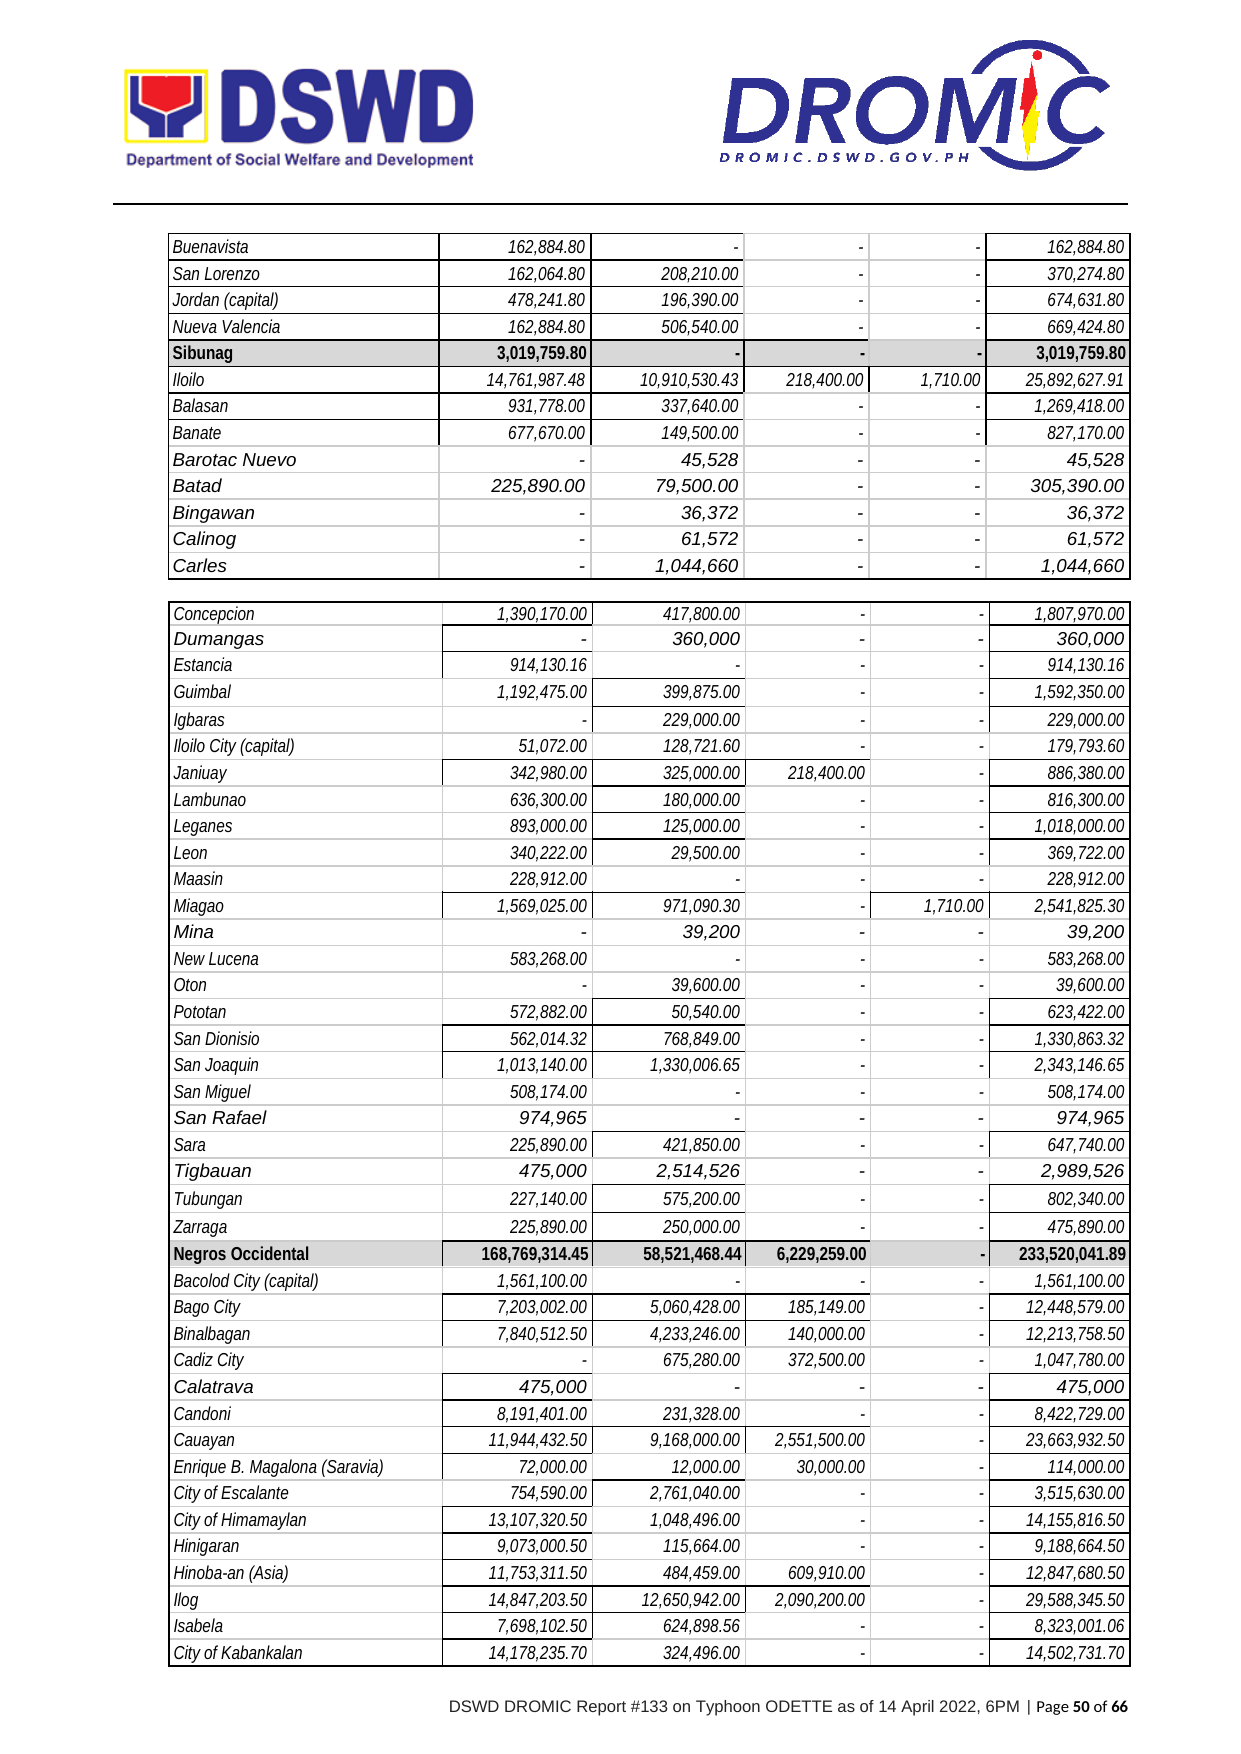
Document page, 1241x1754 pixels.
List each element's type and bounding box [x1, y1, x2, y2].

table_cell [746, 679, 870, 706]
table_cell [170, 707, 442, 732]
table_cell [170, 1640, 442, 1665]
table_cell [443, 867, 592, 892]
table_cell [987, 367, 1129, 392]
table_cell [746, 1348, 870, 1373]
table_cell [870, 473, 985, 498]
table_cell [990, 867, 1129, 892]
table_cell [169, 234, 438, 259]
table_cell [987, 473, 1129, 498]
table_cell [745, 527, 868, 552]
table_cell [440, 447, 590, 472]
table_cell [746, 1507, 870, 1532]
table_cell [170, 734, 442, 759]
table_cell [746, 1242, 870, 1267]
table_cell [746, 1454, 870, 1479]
picture [112, 65, 487, 173]
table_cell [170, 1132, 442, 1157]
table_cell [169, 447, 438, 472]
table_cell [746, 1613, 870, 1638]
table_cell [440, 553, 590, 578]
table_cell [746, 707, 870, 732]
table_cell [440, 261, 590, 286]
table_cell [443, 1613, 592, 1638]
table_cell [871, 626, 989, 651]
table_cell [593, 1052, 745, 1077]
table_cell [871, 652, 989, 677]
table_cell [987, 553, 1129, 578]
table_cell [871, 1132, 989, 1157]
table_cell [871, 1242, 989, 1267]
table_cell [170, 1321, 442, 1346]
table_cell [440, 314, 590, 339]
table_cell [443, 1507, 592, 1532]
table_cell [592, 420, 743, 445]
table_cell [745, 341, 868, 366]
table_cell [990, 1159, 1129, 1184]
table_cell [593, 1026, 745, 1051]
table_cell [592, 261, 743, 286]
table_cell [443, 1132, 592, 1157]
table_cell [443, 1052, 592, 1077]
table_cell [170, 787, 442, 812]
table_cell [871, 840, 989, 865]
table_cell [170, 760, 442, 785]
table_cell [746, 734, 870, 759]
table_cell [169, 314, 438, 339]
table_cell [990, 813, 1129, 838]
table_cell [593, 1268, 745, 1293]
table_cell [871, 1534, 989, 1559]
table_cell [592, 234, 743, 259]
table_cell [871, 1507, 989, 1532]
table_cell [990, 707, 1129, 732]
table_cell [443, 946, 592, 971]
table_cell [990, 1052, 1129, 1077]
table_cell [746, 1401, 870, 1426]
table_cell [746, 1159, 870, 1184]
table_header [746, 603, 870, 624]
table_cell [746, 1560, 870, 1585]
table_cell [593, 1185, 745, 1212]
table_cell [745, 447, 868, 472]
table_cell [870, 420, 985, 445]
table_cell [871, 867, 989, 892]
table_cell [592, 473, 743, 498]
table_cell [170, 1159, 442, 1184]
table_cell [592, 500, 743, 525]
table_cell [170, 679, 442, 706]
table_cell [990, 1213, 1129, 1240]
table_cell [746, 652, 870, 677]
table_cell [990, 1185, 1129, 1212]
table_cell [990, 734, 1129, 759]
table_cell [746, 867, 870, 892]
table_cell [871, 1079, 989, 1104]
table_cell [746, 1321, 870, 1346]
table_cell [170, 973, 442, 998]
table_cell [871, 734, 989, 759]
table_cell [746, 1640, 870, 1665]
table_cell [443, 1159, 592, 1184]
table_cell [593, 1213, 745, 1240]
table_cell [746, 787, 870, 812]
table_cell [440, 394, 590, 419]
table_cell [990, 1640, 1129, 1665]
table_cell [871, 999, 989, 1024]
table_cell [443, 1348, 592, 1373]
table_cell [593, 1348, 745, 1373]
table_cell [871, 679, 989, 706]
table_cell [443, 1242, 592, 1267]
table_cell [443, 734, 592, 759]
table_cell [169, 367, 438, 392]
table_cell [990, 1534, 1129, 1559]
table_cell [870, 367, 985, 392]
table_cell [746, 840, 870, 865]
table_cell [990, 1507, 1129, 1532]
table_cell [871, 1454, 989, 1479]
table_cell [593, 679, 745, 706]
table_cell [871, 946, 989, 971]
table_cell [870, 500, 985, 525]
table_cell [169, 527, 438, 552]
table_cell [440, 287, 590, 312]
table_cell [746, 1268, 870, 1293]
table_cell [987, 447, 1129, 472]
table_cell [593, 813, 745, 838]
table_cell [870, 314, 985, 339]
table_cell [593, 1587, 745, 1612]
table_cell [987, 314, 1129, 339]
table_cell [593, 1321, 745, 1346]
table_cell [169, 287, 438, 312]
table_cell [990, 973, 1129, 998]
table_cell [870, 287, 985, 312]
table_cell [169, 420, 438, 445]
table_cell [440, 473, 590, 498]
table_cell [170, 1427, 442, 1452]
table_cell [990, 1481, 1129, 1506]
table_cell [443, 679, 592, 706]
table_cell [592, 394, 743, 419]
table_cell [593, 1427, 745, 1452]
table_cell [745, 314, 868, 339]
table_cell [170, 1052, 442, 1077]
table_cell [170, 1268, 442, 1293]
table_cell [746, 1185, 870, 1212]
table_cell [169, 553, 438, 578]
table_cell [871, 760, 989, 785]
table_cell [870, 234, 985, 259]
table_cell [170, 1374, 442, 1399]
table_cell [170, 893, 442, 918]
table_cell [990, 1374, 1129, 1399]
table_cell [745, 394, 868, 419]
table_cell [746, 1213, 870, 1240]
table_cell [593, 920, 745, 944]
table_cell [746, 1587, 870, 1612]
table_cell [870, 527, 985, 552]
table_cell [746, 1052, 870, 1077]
picture [676, 39, 1149, 171]
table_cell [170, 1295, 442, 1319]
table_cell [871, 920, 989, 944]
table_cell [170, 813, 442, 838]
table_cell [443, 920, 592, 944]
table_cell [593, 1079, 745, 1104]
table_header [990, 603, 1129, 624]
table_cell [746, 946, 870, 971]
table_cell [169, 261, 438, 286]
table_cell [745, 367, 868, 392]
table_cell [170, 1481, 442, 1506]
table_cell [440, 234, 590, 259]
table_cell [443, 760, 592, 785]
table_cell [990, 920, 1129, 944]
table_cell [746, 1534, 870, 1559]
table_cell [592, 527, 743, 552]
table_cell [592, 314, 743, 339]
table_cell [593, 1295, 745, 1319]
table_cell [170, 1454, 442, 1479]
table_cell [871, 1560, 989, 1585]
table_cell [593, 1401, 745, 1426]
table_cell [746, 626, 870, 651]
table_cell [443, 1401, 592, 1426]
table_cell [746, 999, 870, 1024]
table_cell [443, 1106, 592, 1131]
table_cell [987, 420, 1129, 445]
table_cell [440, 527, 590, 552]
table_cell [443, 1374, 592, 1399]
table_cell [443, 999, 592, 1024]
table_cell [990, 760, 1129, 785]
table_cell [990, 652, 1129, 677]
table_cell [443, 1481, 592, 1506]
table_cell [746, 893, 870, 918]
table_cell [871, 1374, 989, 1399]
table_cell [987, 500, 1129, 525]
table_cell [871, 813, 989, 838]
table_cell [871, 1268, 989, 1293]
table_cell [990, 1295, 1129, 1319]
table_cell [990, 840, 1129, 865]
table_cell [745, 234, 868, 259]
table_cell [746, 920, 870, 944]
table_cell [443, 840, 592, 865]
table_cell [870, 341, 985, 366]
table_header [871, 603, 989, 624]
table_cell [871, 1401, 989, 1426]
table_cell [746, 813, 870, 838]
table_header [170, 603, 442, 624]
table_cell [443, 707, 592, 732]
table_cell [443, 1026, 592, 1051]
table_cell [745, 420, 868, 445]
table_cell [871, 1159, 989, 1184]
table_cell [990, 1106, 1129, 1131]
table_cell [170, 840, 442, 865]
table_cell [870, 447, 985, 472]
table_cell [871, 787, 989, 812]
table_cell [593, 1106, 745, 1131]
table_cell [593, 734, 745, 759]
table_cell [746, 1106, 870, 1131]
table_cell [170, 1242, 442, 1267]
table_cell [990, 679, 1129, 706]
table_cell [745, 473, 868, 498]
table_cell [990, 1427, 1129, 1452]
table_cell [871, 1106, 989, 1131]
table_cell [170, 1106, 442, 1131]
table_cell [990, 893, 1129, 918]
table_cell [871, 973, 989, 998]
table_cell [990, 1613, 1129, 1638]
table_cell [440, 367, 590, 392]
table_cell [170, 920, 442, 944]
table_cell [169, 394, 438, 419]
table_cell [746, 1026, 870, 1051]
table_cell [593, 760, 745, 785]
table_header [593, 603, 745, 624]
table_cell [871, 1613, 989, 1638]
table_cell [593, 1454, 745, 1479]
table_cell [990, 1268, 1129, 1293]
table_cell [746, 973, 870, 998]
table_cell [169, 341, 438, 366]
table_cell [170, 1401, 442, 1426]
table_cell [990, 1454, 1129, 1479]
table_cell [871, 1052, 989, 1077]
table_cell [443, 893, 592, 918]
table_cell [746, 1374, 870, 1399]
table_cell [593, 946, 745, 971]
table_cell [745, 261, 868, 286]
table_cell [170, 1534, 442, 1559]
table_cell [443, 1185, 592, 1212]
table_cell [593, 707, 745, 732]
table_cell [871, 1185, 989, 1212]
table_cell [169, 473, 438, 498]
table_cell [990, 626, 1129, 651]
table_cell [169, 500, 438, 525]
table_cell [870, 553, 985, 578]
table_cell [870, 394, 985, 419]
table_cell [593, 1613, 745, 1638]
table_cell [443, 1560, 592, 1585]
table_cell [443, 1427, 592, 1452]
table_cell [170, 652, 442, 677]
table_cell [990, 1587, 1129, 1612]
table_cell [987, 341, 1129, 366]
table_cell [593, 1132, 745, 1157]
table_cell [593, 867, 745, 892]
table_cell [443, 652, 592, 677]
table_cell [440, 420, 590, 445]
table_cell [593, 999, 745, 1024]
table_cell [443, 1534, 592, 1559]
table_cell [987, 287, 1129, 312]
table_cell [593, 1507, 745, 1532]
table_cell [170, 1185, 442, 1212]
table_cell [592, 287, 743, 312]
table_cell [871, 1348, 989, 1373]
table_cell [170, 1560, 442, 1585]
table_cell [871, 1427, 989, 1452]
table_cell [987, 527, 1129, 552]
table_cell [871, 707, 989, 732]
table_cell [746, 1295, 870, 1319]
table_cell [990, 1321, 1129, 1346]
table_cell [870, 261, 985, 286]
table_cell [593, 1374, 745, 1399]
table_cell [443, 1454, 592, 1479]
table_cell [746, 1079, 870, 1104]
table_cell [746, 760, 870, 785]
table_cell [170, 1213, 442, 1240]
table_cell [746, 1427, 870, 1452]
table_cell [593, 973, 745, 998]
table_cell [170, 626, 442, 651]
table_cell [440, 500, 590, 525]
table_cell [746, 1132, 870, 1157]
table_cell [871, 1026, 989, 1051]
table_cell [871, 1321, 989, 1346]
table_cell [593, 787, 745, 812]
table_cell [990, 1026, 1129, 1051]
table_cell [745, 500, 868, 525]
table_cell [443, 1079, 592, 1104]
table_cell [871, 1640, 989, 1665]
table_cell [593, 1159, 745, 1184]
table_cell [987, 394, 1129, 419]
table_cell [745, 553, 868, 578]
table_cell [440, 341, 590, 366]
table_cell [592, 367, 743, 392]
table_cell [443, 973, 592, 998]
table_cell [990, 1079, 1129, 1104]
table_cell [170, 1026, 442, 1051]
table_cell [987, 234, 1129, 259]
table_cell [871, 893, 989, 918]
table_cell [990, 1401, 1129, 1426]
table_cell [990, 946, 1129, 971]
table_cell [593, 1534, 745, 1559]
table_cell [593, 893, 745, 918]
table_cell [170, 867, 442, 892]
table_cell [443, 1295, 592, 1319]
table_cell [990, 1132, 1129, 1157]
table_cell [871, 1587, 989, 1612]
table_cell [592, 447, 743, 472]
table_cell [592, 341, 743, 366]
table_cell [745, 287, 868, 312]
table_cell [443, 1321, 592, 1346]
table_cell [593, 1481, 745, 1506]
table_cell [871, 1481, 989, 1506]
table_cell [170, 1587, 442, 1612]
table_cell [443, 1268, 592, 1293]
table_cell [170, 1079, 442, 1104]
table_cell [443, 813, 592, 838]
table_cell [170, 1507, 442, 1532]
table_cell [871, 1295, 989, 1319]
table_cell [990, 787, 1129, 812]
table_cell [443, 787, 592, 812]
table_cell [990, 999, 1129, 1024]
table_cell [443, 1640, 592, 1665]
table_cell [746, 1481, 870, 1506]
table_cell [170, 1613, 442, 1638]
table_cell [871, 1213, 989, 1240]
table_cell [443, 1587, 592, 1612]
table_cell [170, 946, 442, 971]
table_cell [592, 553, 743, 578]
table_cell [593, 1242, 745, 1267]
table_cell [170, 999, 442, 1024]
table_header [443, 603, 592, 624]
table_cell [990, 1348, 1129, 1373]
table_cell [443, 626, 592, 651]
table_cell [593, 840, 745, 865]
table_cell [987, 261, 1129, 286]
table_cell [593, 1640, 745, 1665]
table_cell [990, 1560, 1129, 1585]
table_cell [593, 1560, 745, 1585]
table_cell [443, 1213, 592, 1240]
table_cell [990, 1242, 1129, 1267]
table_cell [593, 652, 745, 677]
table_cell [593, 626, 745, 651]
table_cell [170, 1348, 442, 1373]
